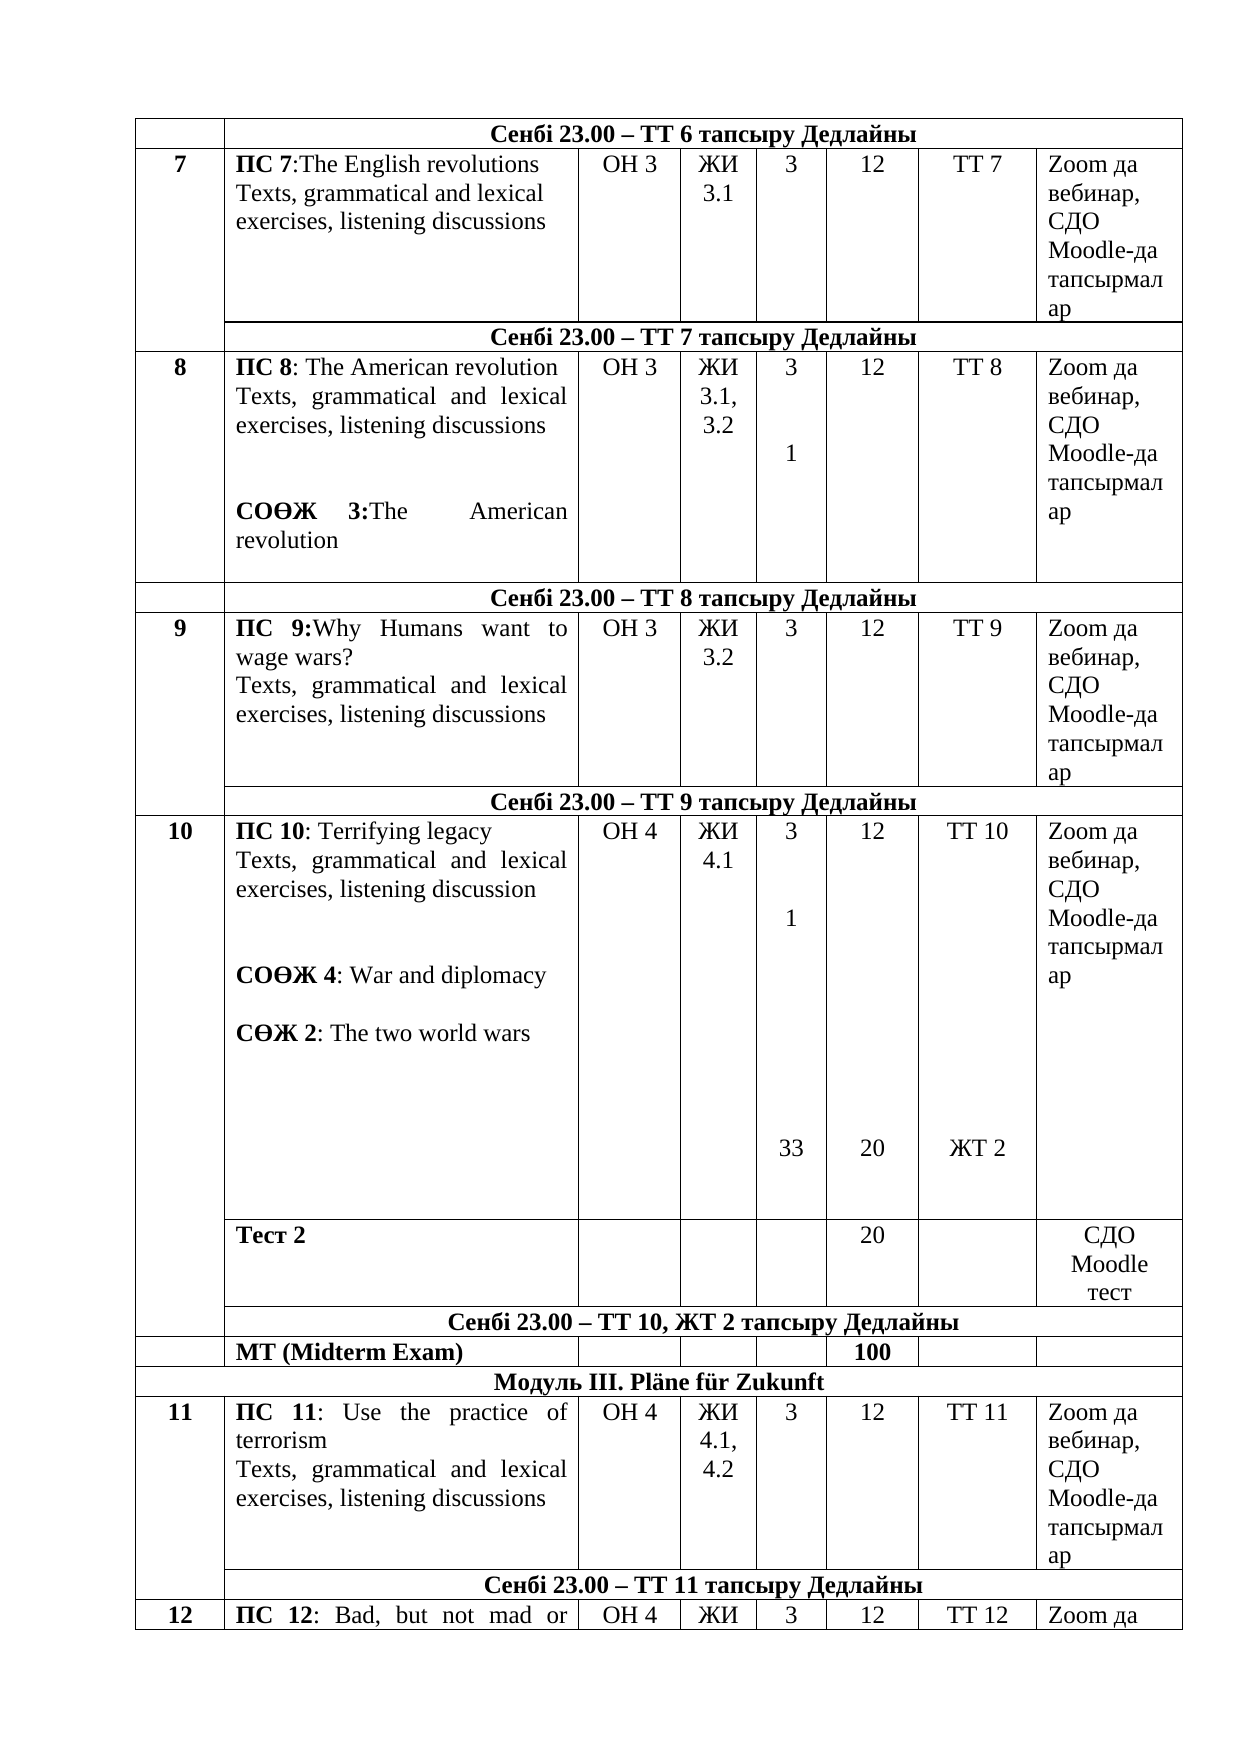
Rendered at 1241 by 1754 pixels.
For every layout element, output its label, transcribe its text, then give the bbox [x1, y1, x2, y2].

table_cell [1037, 1600, 1182, 1629]
table_cell ТТ 8 [919, 352, 1036, 582]
table_cell ПС 9:Why Humans want to wage wars? Texts, grammatical and lexical exercises, listening discussions [225, 613, 578, 786]
table_cell 100 [827, 1337, 918, 1366]
table_cell ПС 7:The English revolutions Texts, grammatical and lexical exercises, listening discussions [225, 149, 578, 321]
table_cell 7 [136, 149, 224, 351]
table_cell Сенбі 23.00 – ТТ 7 тапсыру Дедлайны [225, 323, 1182, 351]
table_cell 3 [757, 613, 826, 786]
table_cell ТТ 12 [919, 1600, 1036, 1629]
table_cell Zoom да вебинар, СДО Moodle-да тапсырмалар [1037, 816, 1182, 1219]
table_cell ПС 8: The American revolution Texts, grammatical and lexical exercises, listening discussions СОӨЖ 3:The American revolution [225, 352, 578, 582]
table_cell 3 [757, 1600, 826, 1629]
table_cell [919, 1337, 1036, 1366]
table_cell ЖИ 4.1 [681, 816, 756, 1219]
table_cell 12 [827, 149, 918, 321]
table_cell 3 1 33 [757, 816, 826, 1219]
table_cell ЖИ 4.2 [681, 1600, 756, 1629]
table_cell [1037, 1337, 1182, 1366]
table_cell ЖИ 4.1, 4.2 [681, 1397, 756, 1569]
table_cell 10 [136, 816, 224, 1336]
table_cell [225, 1600, 578, 1629]
table_cell [681, 1337, 756, 1366]
table_cell [681, 1220, 756, 1306]
table_cell Сенбі 23.00 – ТТ 10, ЖТ 2 тапсыру Дедлайны [225, 1307, 1182, 1336]
table_cell ПС 11: Use the practice of terrorism Texts, grammatical and lexical exercises, listening discussions [225, 1397, 578, 1569]
table_cell ТТ 11 [919, 1397, 1036, 1569]
table_cell 9 [136, 613, 224, 815]
table_cell ОН 4 [579, 1600, 680, 1629]
table_cell ЖИ 3.1, 3.2 [681, 352, 756, 582]
table_cell ОН 4 [579, 816, 680, 1219]
table_cell Сенбі 23.00 – ТТ 9 тапсыру Дедлайны [225, 787, 1182, 815]
table_cell 20 [827, 1220, 918, 1306]
table_cell ТТ 9 [919, 613, 1036, 786]
table_cell 12 [827, 1600, 918, 1629]
table_cell 12 [136, 1600, 224, 1629]
table_cell [757, 1220, 826, 1306]
table_cell Модуль III. Pläne für Zukunft [136, 1367, 1182, 1396]
table_cell [757, 1337, 826, 1366]
table_cell 12 [827, 1397, 918, 1569]
table_cell СДО Moodle тест [1037, 1220, 1182, 1306]
table_cell 8 [136, 352, 224, 582]
table_cell [136, 1337, 224, 1366]
table_cell Тест 2 [225, 1220, 578, 1306]
table_cell 12 20 [827, 816, 918, 1219]
table_cell ЖИ 3.2 [681, 613, 756, 786]
table_cell 3 1 [757, 352, 826, 582]
table_cell 3 [757, 1397, 826, 1569]
table_cell [919, 1220, 1036, 1306]
table_cell ЖИ 3.1 [681, 149, 756, 321]
table_cell ОН 4 [579, 1397, 680, 1569]
table_cell ОН 3 [579, 613, 680, 786]
table_cell Сенбі 23.00 – ТТ 8 тапсыру Дедлайны [225, 583, 1182, 612]
table_cell ОН 3 [579, 149, 680, 321]
table_cell [136, 583, 224, 612]
table_cell 3 [757, 149, 826, 321]
table_cell Zoom да вебинар, СДО Moodle-да тапсырмалар [1037, 1397, 1182, 1569]
table_cell 12 [827, 613, 918, 786]
table_cell Zoom да вебинар, СДО Moodle-да тапсырмалар [1037, 352, 1182, 582]
table_cell Сенбі 23.00 – ТТ 6 тапсыру Дедлайны [225, 119, 1182, 148]
table_cell 11 [136, 1397, 224, 1599]
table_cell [1037, 149, 1182, 321]
table_cell 12 [827, 352, 918, 582]
table_cell ОН 3 [579, 352, 680, 582]
table_cell [579, 1220, 680, 1306]
table_cell ТТ 10 ЖТ 2 [919, 816, 1036, 1219]
table_cell 6 [136, 119, 224, 148]
table_cell Сенбі 23.00 – ТТ 11 тапсыру Дедлайны [225, 1570, 1182, 1599]
table_cell ТТ 7 [919, 149, 1036, 321]
table_cell [579, 1337, 680, 1366]
table_cell Zoom да вебинар, СДО Moodle-да тапсырмалар [1037, 613, 1182, 786]
table_cell МТ (Midterm Exam) [225, 1337, 578, 1366]
table_cell ПС 10: Terrifying legacy Texts, grammatical and lexical exercises, listening discussion СОӨЖ 4: War and diplomacy СӨЖ 2: The two world wars [225, 816, 578, 1219]
